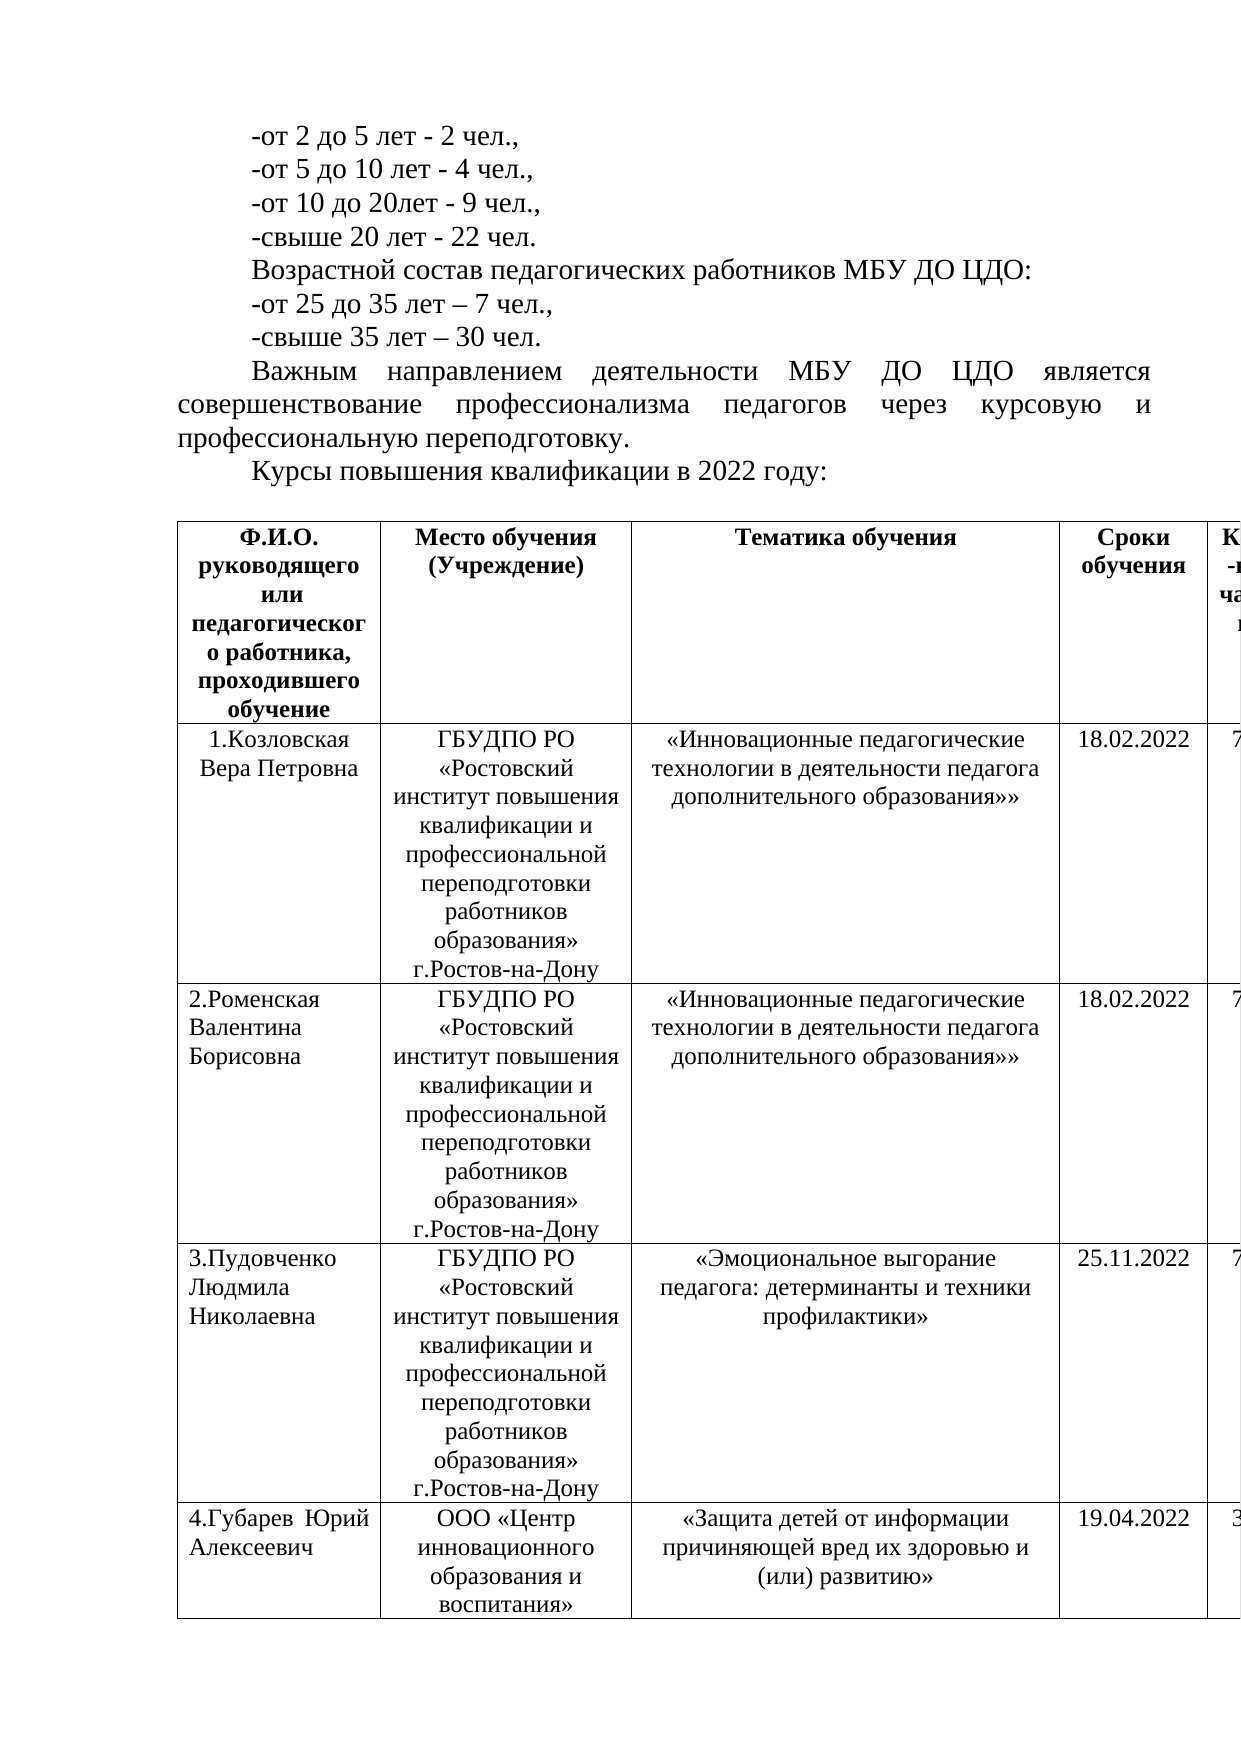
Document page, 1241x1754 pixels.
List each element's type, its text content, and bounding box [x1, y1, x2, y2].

table_cell ГБУДПО РО «Ростовский институт повышения квалификации и профессиональной переподготовки работников образования» г.Ростов-на-Дону [381, 724, 631, 983]
table_cell «Инновационные педагогические технологии в деятельности педагога дополнительного образования»» [632, 984, 1059, 1242]
table_cell 72 [1208, 724, 1240, 983]
text -от 25 до 35 лет – 7 чел., [177, 286, 1152, 319]
table_cell 3.Пудовченко Людмила Николаевна [178, 1244, 380, 1502]
text -свыше 35 лет – 30 чел. [177, 319, 1152, 353]
table_cell ГБУДПО РО «Ростовский институт повышения квалификации и профессиональной переподготовки работников образования» г.Ростов-на-Дону [381, 1244, 631, 1502]
table_cell 1.Козловская Вера Петровна [178, 724, 380, 983]
table_cell 36 [1208, 1503, 1240, 1618]
text -от 2 до 5 лет - 2 чел., [177, 118, 1152, 152]
table_cell «Инновационные педагогические технологии в деятельности педагога дополнительного образования»» [632, 724, 1059, 983]
table_cell «Эмоциональное выгорание педагога: детерминанты и техники профилактики» [632, 1244, 1059, 1502]
table_cell «Защита детей от информации причиняющей вред их здоровью и (или) развитию» [632, 1503, 1059, 1618]
table_cell ГБУДПО РО «Ростовский институт повышения квалификации и профессиональной переподготовки работников образования» г.Ростов-на-Дону [381, 984, 631, 1242]
table_cell 18.02.2022 [1060, 984, 1207, 1242]
text -от 10 до 20лет - 9 чел., [177, 185, 1152, 219]
text Важным направлением деятельности МБУ ДО ЦДО является совершенствование профессионализма педагогов через курсовую и профессиональную переподготовку. [177, 353, 1152, 453]
text -от 5 до 10 лет - 4 чел., [177, 152, 1152, 185]
table_cell 72 [1208, 1244, 1240, 1502]
table_header Место обучения (Учреждение) [381, 522, 631, 723]
text -свыше 20 лет - 22 чел. [177, 219, 1152, 252]
table_header Ф.И.О. руководящего или педагогического работника, проходившего обучение [178, 522, 380, 723]
table_cell 72 [1208, 984, 1240, 1242]
table_cell 2.Роменская Валентина Борисовна [178, 984, 380, 1242]
table_header Сроки обучения [1060, 522, 1207, 723]
text Возрастной состав педагогических работников МБУ ДО ЦДО: [177, 252, 1152, 286]
table_header Тематика обучения [632, 522, 1059, 723]
table_cell 25.11.2022 [1060, 1244, 1207, 1502]
table_cell ООО «Центр инновационного образования и воспитания» [381, 1503, 631, 1618]
table_cell 19.04.2022 [1060, 1503, 1207, 1618]
table_header Кол-во часов [1208, 522, 1240, 723]
table_cell 18.02.2022 [1060, 724, 1207, 983]
text Курсы повышения квалификации в 2022 году: [177, 453, 1152, 487]
table_cell 4.Губарев Юрий Алексеевич [178, 1503, 380, 1618]
